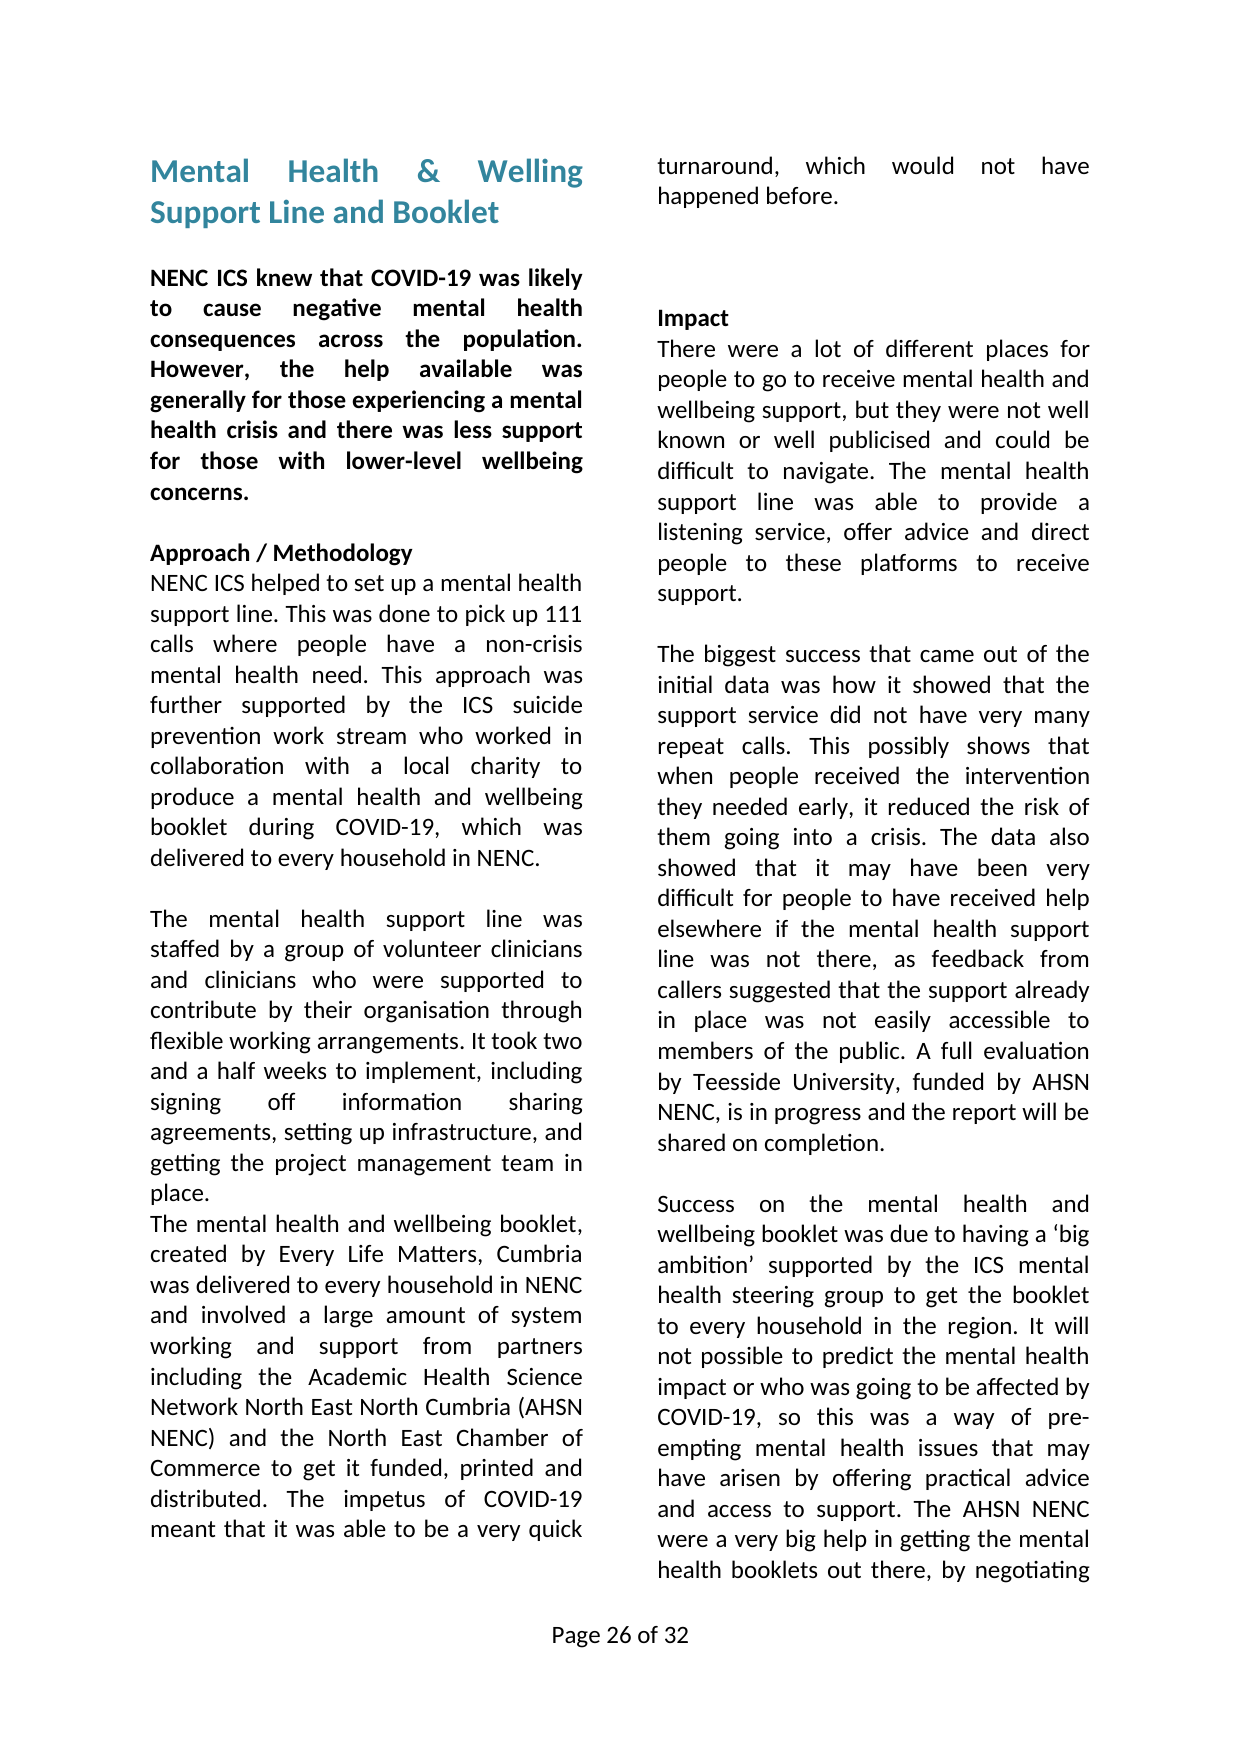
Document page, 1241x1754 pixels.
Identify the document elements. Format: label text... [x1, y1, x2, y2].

text NENC ICS helped to set up a mental health support line. This was done to pick up 111 calls where people have a non-crisis mental health need. This approach was further supported by the ICS suicide prevention work stream who worked in collaboration with a local charity to produce a mental health and wellbeing booklet during COVID-19, which was delivered to every household in NENC. [150, 567, 583, 872]
text Impact [657, 303, 1090, 333]
text Approach / Methodology [150, 537, 583, 567]
text NENC ICS knew that COVID-19 was likely to cause negative mental health consequences across the population. However, the help available was generally for those experiencing a mental health crisis and there was less support for those with lower-level wellbeing concerns. [150, 262, 583, 506]
text The mental health support line was staffed by a group of volunteer clinicians and clinicians who were supported to contribute by their organisation through flexible working arrangements. It took two and a half weeks to implement, including signing off information sharing agreements, setting up infrastructure, and getting the project management team in place. [150, 903, 583, 1208]
text The biggest success that came out of the initial data was how it showed that the support service did not have very many repeat calls. This possibly shows that when people received the intervention they needed early, it reduced the risk of them going into a crisis. The data also showed that it may have been very difficult for people to have received help elsewhere if the mental health support line was not there, as feedback from callers suggested that the support already in place was not easily accessible to members of the public. A full evaluation by Teesside University, funded by AHSN NENC, is in progress and the report will be shared on completion. [657, 638, 1090, 1157]
text The mental health and wellbeing booklet, created by Every Life Matters, Cumbria was delivered to every household in NENC and involved a large amount of system working and support from partners including the Academic Health Science Network North East North Cumbria (AHSN NENC) and the North East Chamber of Commerce to get it funded, printed and distributed. The impetus of COVID-19 meant that it was able to be a very quick turnaround, which would not have happened before. [150, 1208, 583, 1544]
text There were a lot of different places for people to go to receive mental health and wellbeing support, but they were not well known or well publicised and could be difficult to navigate. The mental health support line was able to provide a listening service, offer advice and direct people to these platforms to receive support. [657, 333, 1090, 608]
subtitle Mental Health & Welling Support Line and Booklet [150, 150, 583, 231]
